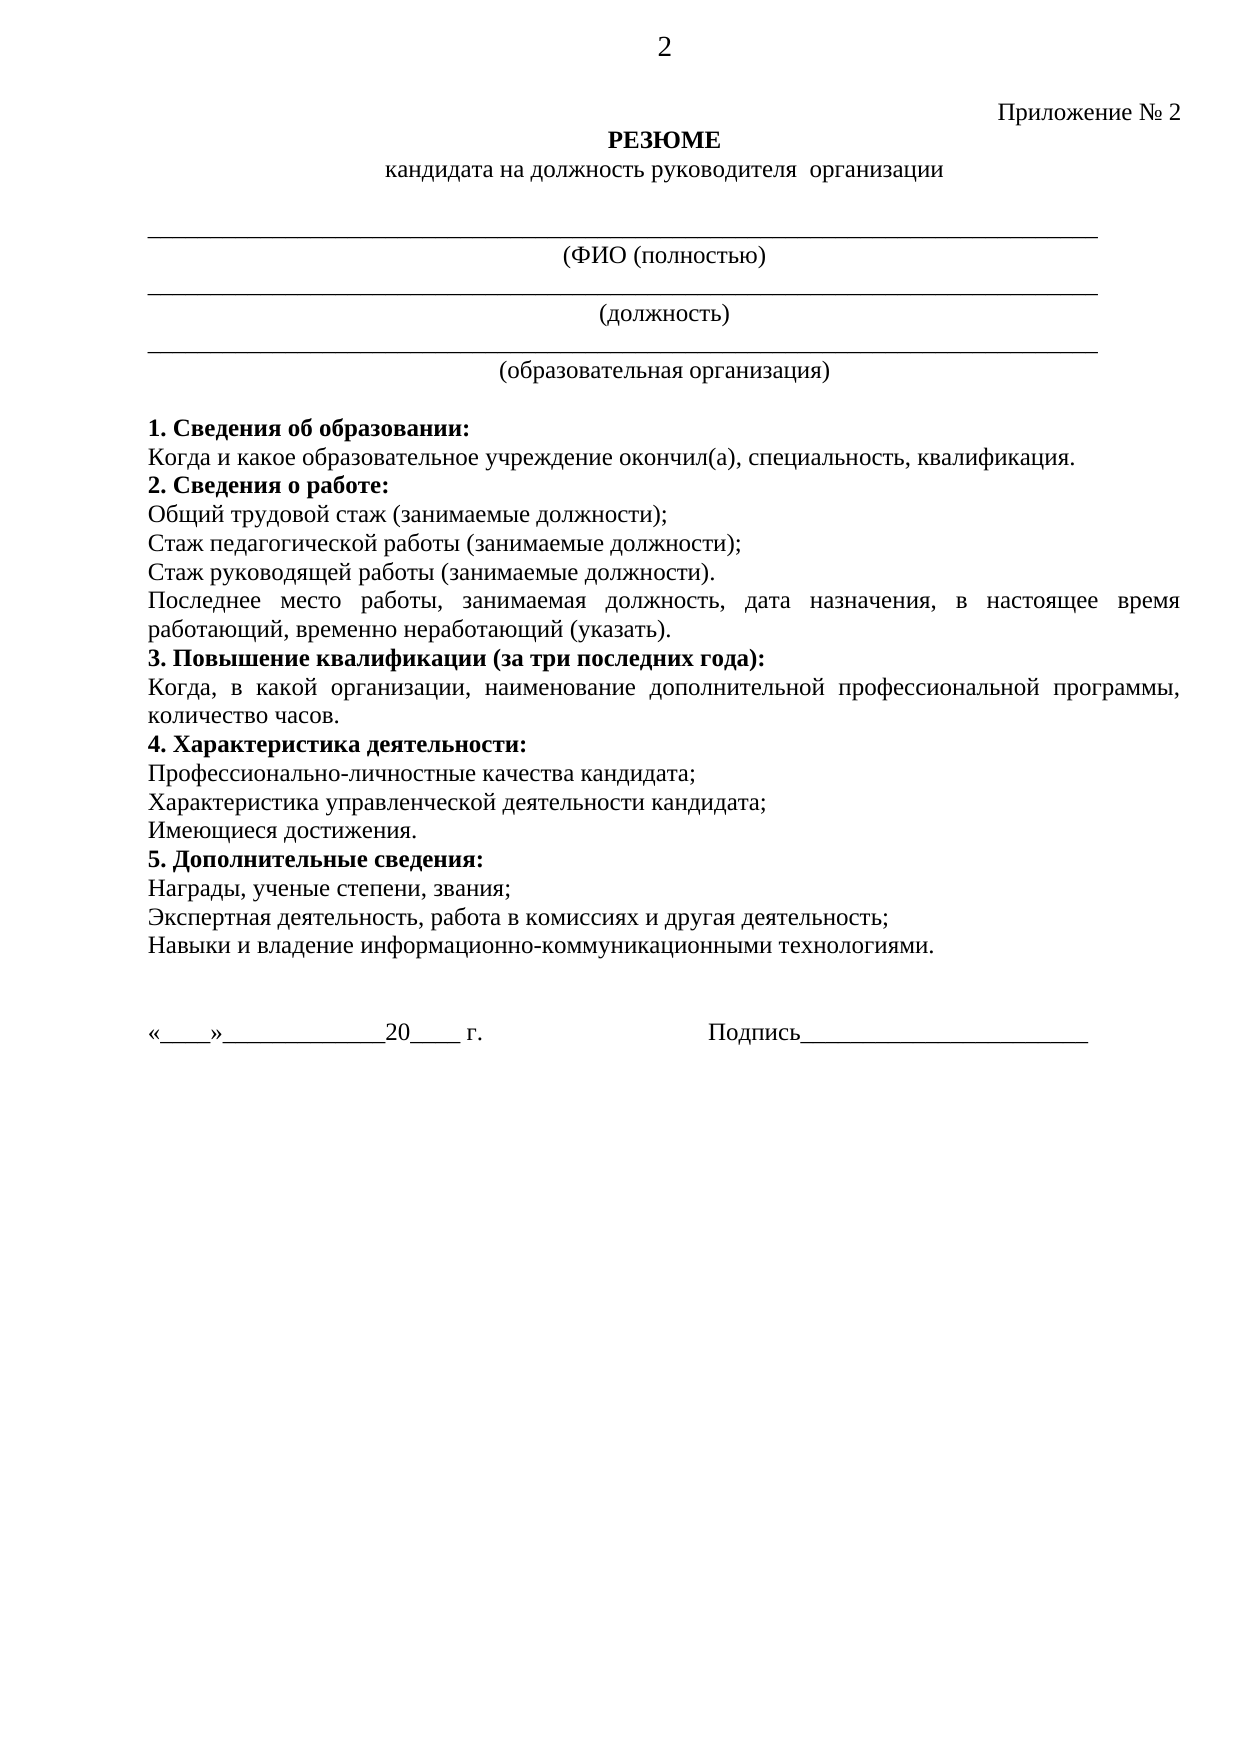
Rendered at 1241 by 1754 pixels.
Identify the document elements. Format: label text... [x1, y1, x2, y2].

text (должность) [148, 298, 1181, 327]
text РЕЗЮМЕ [148, 125, 1181, 154]
text (ФИО (полностью) [148, 240, 1181, 269]
text Характеристика управленческой деятельности кандидата; [148, 787, 1181, 815]
text Экспертная деятельность, работа в комиссиях и другая деятельность; [148, 902, 1181, 930]
text кандидата на должность руководителя организации [148, 154, 1181, 183]
text 2. Сведения о работе: [148, 470, 1181, 499]
text 5. Дополнительные сведения: [148, 844, 1181, 873]
text 1. Сведения об образовании: [148, 413, 1181, 442]
text Навыки и владение информационно-коммуникационными технологиями. [148, 930, 1181, 959]
text (образовательная организация) [148, 355, 1181, 384]
text Стаж руководящей работы (занимаемые должности). [148, 557, 1181, 585]
text Когда, в какой организации, наименование дополнительной профессиональной программы, количество часов. [148, 672, 1181, 729]
text 4. Характеристика деятельности: [148, 729, 1181, 758]
text Приложение № 2 [148, 97, 1181, 125]
text Имеющиеся достижения. [148, 815, 1181, 844]
text Профессионально-личностные качества кандидата; [148, 758, 1181, 787]
text Стаж педагогической работы (занимаемые должности); [148, 528, 1181, 557]
text ____________________________________________________________________________ [148, 327, 1181, 355]
text «____»_____________20____ г. Подпись_______________________ [148, 1017, 1181, 1045]
text ____________________________________________________________________________ [148, 212, 1181, 240]
text Общий трудовой стаж (занимаемые должности); [148, 499, 1181, 528]
text ____________________________________________________________________________ [148, 269, 1181, 298]
text Когда и какое образовательное учреждение окончил(а), специальность, квалификация. [148, 442, 1181, 470]
text 3. Повышение квалификации (за три последних года): [148, 643, 1181, 672]
text Награды, ученые степени, звания; [148, 873, 1181, 902]
text Последнее место работы, занимаемая должность, дата назначения, в настоящее время работающий, временно неработающий (указать). [148, 585, 1181, 643]
